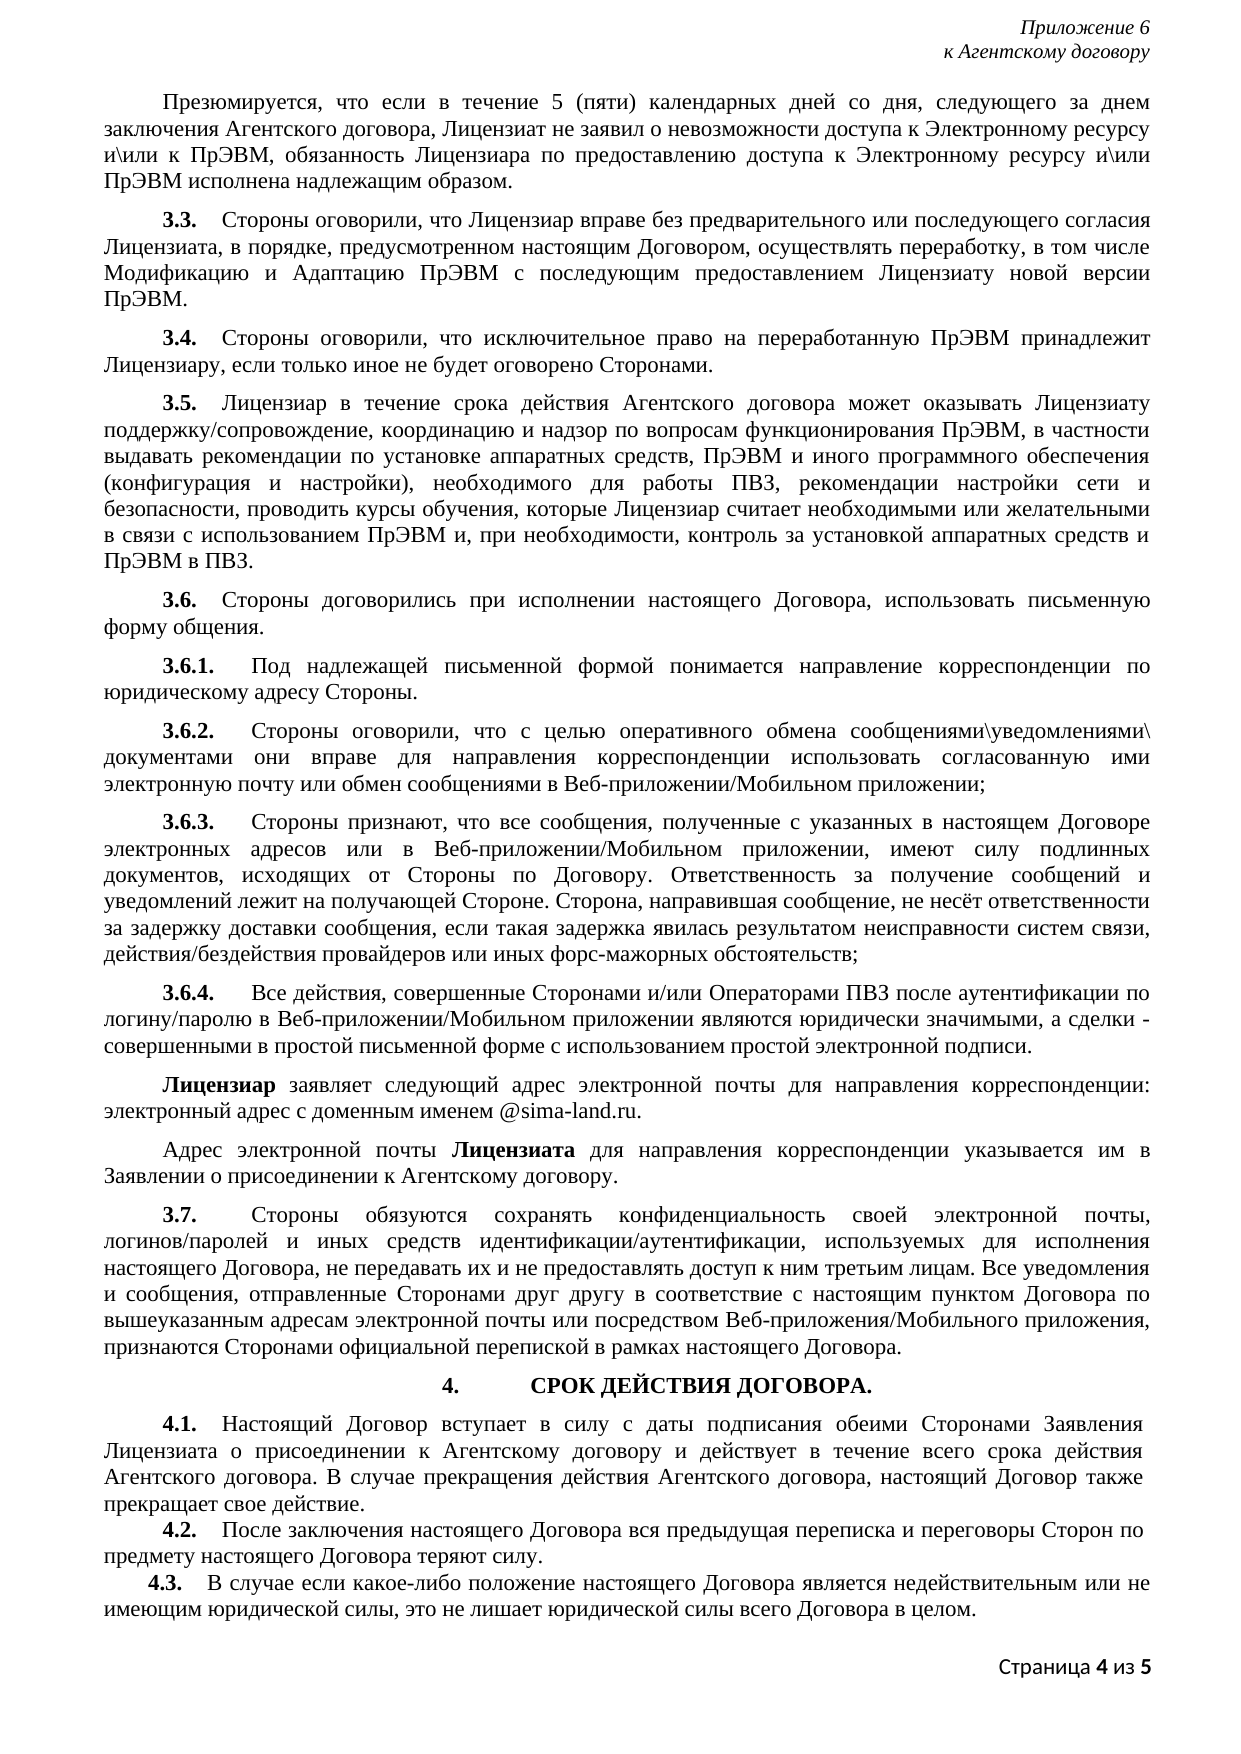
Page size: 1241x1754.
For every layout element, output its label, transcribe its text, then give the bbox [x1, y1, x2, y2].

list Стороны оговорили, что исключительное право на переработанную ПрЭВМ принадлежит Лицензиару, если только иное не будет оговорено Сторонами. [103, 324, 1152, 377]
list Настоящий Договор вступает в силу с даты подписания обеими Сторонами Заявления Лицензиата о присоединении к Агентскому договору и действует в течение всего срока действия Агентского договора. В случае прекращения действия Агентского договора, настоящий Договор также прекращает свое действие. [103, 1411, 1145, 1516]
text Презюмируется, что если в течение 5 (пяти) календарных дней со дня, следующего за днем заключения Агентского договора, Лицензиат не заявил о невозможности доступа к Электронному ресурсу и\или к ПрЭВМ, обязанность Лицензиара по предоставлению доступа к Электронному ресурсу и\или ПрЭВМ исполнена надлежащим образом. [103, 88, 1152, 194]
list Лицензиар в течение срока действия Агентского договора может оказывать Лицензиату поддержку/сопровождение, координацию и надзор по вопросам функционирования ПрЭВМ, в частности выдавать рекомендации по установке аппаратных средств, ПрЭВМ и иного программного обеспечения (конфигурация и настройки), необходимого для работы ПВЗ, рекомендации настройки сети и безопасности, проводить курсы обучения, которые Лицензиар считает необходимыми или желательными в связи с использованием ПрЭВМ и, при необходимости, контроль за установкой аппаратных средств и ПрЭВМ в ПВЗ. [103, 389, 1152, 574]
list После заключения настоящего Договора вся предыдущая переписка и переговоры Сторон по предмету настоящего Договора теряют силу. [103, 1516, 1145, 1569]
list Лицензиар заявляет следующий адрес электронной почты для направления корреспонденции: электронный адрес с доменным именем @sima-land.ru. [103, 1071, 1152, 1123]
list Адрес электронной почты Лицензиата для направления корреспонденции указывается им в Заявлении о присоединении к Агентскому договору. [103, 1136, 1152, 1188]
list Стороны договорились при исполнении настоящего Договора, использовать письменную форму общения. [103, 586, 1152, 639]
list Стороны оговорили, что Лицензиар вправе без предварительного или последующего согласия Лицензиата, в порядке, предусмотренном настоящим Договором, осуществлять переработку, в том числе Модификацию и Адаптацию ПрЭВМ с последующим предоставлением Лицензиату новой версии ПрЭВМ. [103, 206, 1152, 312]
list Стороны оговорили, что с целью оперативного обмена сообщениями\уведомлениями\документами они вправе для направления корреспонденции использовать согласованную ими электронную почту или обмен сообщениями в Веб-приложении/Мобильном приложении; [103, 717, 1152, 796]
list Стороны признают, что все сообщения, полученные с указанных в настоящем Договоре электронных адресов или в Веб-приложении/Мобильном приложении, имеют силу подлинных документов, исходящих от Стороны по Договору. Ответственность за получение сообщений и уведомлений лежит на получающей Стороне. Сторона, направившая сообщение, не несёт ответственности за задержку доставки сообщения, если такая задержка явилась результатом неисправности систем связи, действия/бездействия провайдеров или иных форс-мажорных обстоятельств; [103, 808, 1152, 967]
list СРОК ДЕЙСТВИЯ ДОГОВОРА. [103, 1372, 1152, 1398]
list В случае если какое-либо положение настоящего Договора является недействительным или не имеющим юридической силы, это не лишает юридической силы всего Договора в целом. [103, 1569, 1152, 1621]
list Стороны обязуются сохранять конфиденциальность своей электронной почты, логинов/паролей и иных средств идентификации/аутентификации, используемых для исполнения настоящего Договора, не передавать их и не предоставлять доступ к ним третьим лицам. Все уведомления и сообщения, отправленные Сторонами друг другу в соответствие с настоящим пунктом Договора по вышеуказанным адресам электронной почты или посредством Веб-приложения/Мобильного приложения, признаются Сторонами официальной перепиской в рамках настоящего Договора. [103, 1201, 1152, 1359]
list Все действия, совершенные Сторонами и/или Операторами ПВЗ после аутентификации по логину/паролю в Веб-приложении/Мобильном приложении являются юридически значимыми, а сделки - совершенными в простой письменной форме с использованием простой электронной подписи. [103, 979, 1152, 1058]
list Под надлежащей письменной формой понимается направление корреспонденции по юридическому адресу Стороны. [103, 652, 1152, 704]
